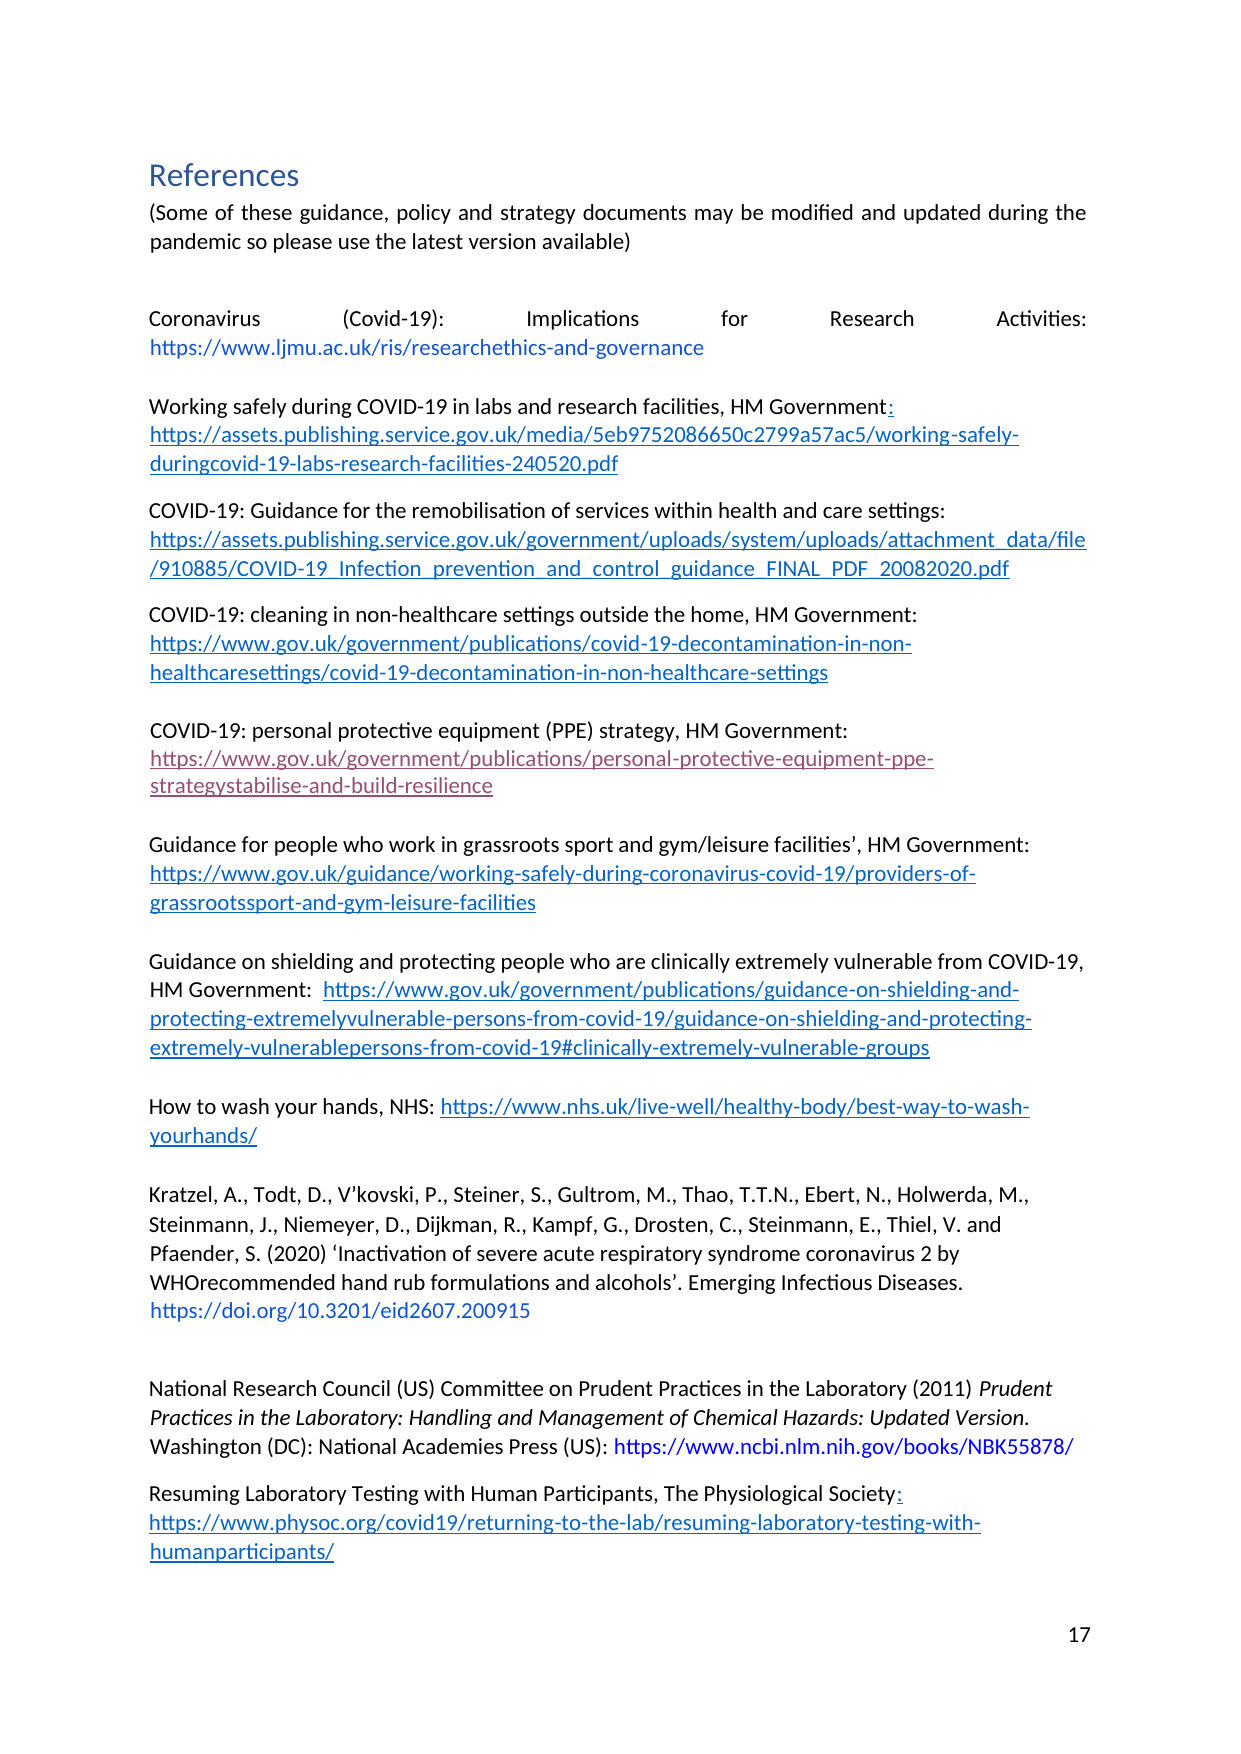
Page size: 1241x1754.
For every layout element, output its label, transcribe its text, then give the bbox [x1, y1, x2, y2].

text Guidance for people who work in grassroots sport and gym/leisure facilities’, HM Government: https://www.gov.uk/guidance/working-safely-during-coronavirus-covid-19/providers-of-grassrootssport-and-gym-leisure-facilities [148, 830, 1089, 916]
text How to wash your hands, NHS: https://www.nhs.uk/live-well/healthy-body/best-way-to-wash-yourhands/ [148, 1092, 1089, 1149]
text COVID-19: personal protective equipment (PPE) strategy, HM Government: https://www.gov.uk/government/publications/personal-protective-equipment-ppe-strategystabilise-and-build-resilience [150, 717, 1089, 799]
text Working safely during COVID-19 in labs and research facilities, HM Government: https://assets.publishing.service.gov.uk/media/5eb9752086650c2799a57ac5/working-safely-duringcovid-19-labs-research-facilities-240520.pdf [148, 392, 1089, 477]
text https://doi.org/10.3201/eid2607.200915 [150, 1297, 1089, 1325]
text National Research Council (US) Committee on Prudent Practices in the Laboratory (2011) Prudent Practices in the Laboratory: Handling and Management of Chemical Hazards: Updated Version. Washington (DC): National Academies Press (US): https://www.ncbi.nlm.nih.gov/books/NBK55878/ [148, 1374, 1089, 1460]
text Steinmann, J., Niemeyer, D., Dijkman, R., Kampf, G., Drosten, C., Steinmann, E., Thiel, V. and Pfaender, S. (2020) ‘Inactivation of severe acute respiratory syndrome coronavirus 2 by WHOrecommended hand rub formulations and alcohols’. Emerging Infectious Diseases. [148, 1210, 1089, 1296]
text https://www.physoc.org/covid19/returning-to-the-lab/resuming-laboratory-testing-with-humanparticipants/ [148, 1508, 1089, 1565]
text COVID-19: Guidance for the remobilisation of services within health and care settings: https://assets.publishing.service.gov.uk/government/uploads/system/uploads/attachment_data/file /910885/COVID-19_Infection_prevention_and_control_guidance_FINAL_PDF_20082020.pdf [148, 496, 1089, 582]
text Guidance on shielding and protecting people who are clinically extremely vulnerable from COVID-19, HM Government: https://www.gov.uk/government/publications/guidance-on-shielding-and-protecting-extremelyvulnerable-persons-from-covid-19/guidance-on-shielding-and-protecting-extremely-vulnerablepersons-from-covid-19#clinically-extremely-vulnerable-groups [148, 947, 1089, 1061]
subtitle References [148, 154, 1089, 195]
text (Some of these guidance, policy and strategy documents may be modified and updated during the pandemic so please use the latest version available) [148, 198, 1088, 255]
text COVID-19: cleaning in non-healthcare settings outside the home, HM Government: https://www.gov.uk/government/publications/covid-19-decontamination-in-non-healthcaresettings/covid-19-decontamination-in-non-healthcare-settings [148, 600, 1089, 686]
text Resuming Laboratory Testing with Human Participants, The Physiological Society: [148, 1479, 1088, 1507]
text Coronavirus (Covid-19): Implications for Research Activities: https://www.ljmu.ac.uk/ris/researchethics-and-governance [148, 304, 1088, 361]
text Kratzel, A., Todt, D., V’kovski, P., Steiner, S., Gultrom, M., Thao, T.T.N., Ebert, N., Holwerda, M., [148, 1180, 1088, 1208]
